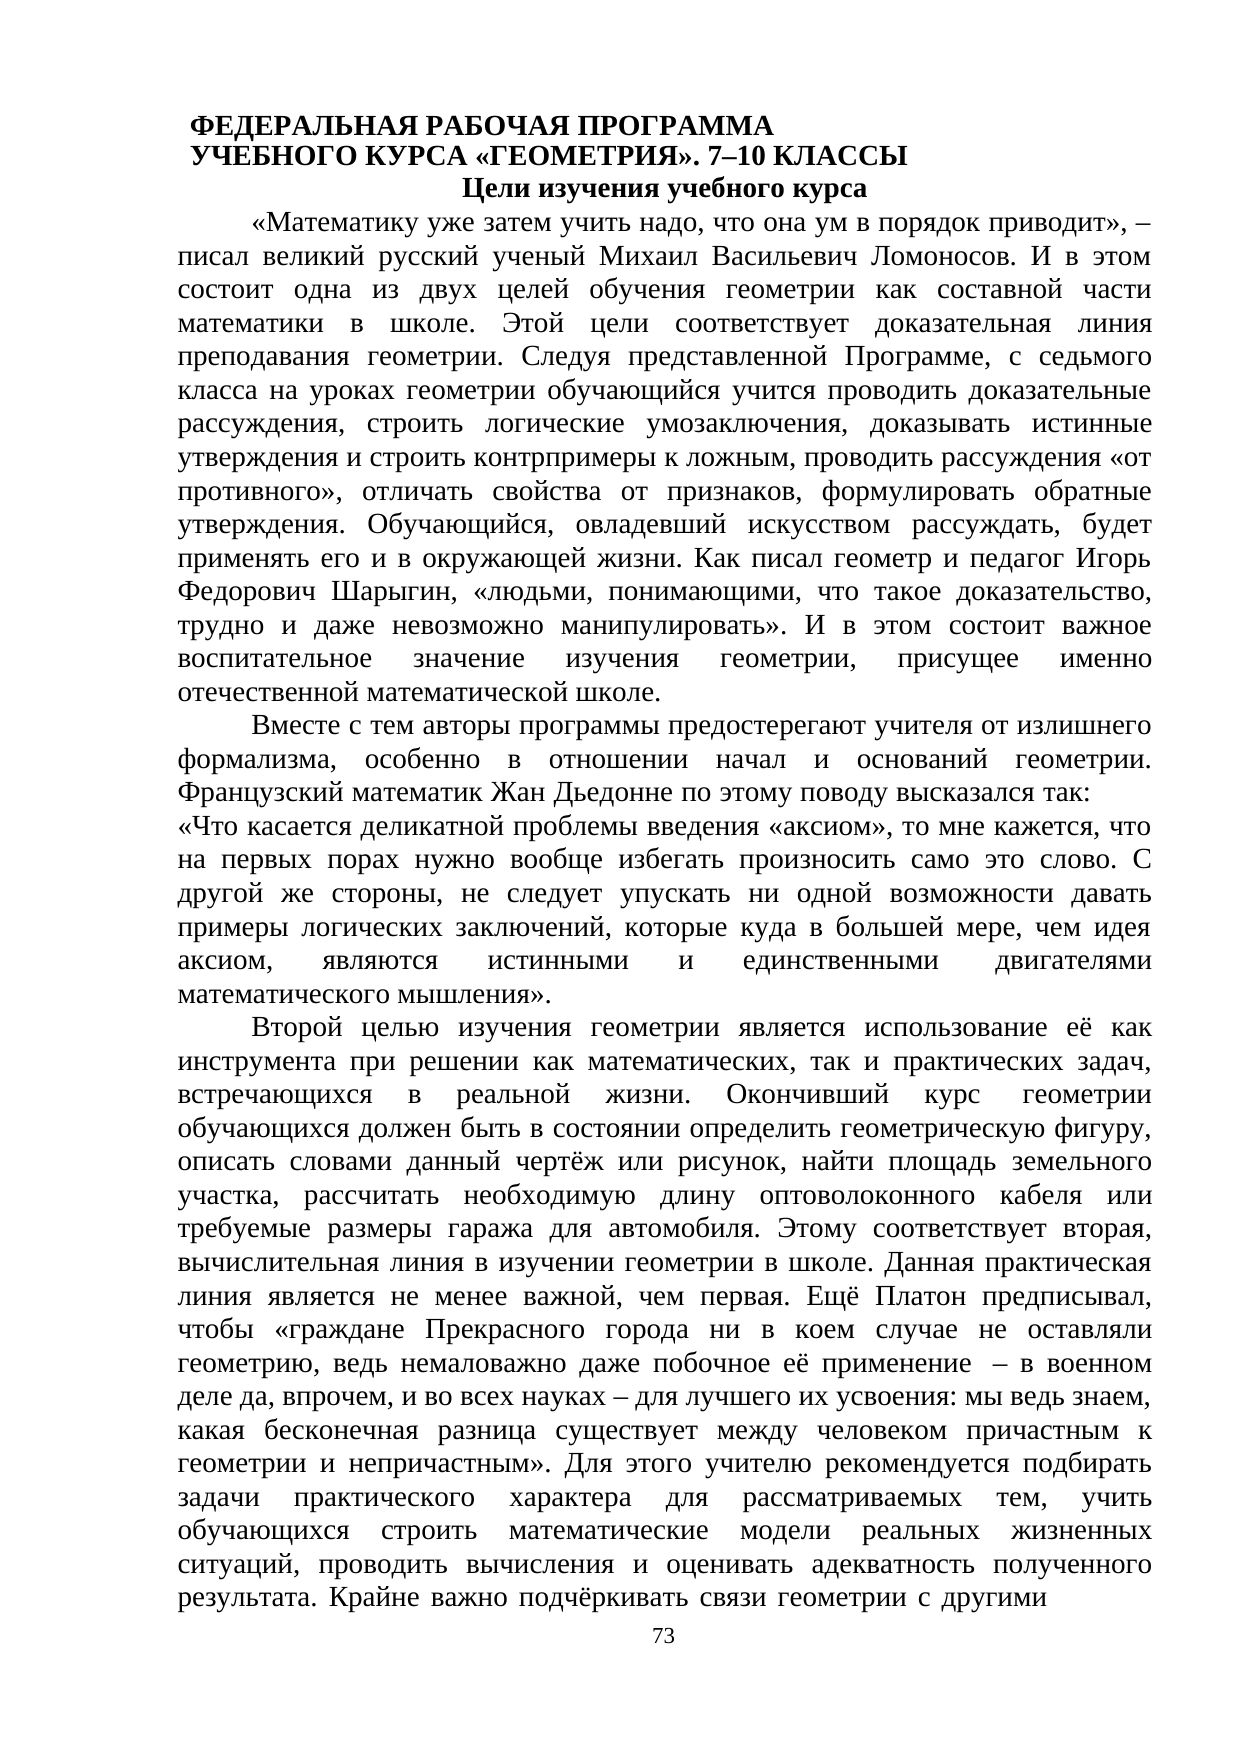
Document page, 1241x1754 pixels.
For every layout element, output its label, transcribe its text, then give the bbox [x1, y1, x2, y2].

text Вместе с тем авторы программы предостерегают учителя от излишнего формализма, особенно в отношении начал и оснований геометрии. Французский математик Жан Дьедонне по этому поводу высказался так: [177, 707, 1152, 808]
text ФЕДЕРАЛЬНАЯ РАБОЧАЯ ПРОГРАММА [189, 111, 1163, 141]
text Цели изучения учебного курса [462, 172, 1163, 204]
text УЧЕБНОГО КУРСА «ГЕОМЕТРИЯ». 7–10 КЛАССЫ [189, 141, 1163, 172]
text «Математику уже затем учить надо, что она ум в порядок приводит», – писал великий русский ученый Михаил Васильевич Ломоносов. И в этом состоит одна из двух целей обучения геометрии как составной части математики в школе. Этой цели соответствует доказательная линия преподавания геометрии. Следуя представленной Программе, с седьмого класса на уроках геометрии обучающийся учится проводить доказательные рассуждения, строить логические умозаключения, доказывать истинные утверждения и строить контрпримеры к ложным, проводить рассуждения «от противного», отличать свойства от признаков, формулировать обратные утверждения. Обучающийся, овладевший искусством рассуждать, будет применять его и в окружающей жизни. Как писал геометр и педагог Игорь Федорович Шарыгин, «людьми, понимающими, что такое доказательство, трудно и даже невозможно манипулировать». И в этом состоит важное воспитательное значение изучения геометрии, присущее именно отечественной математической школе. [177, 204, 1152, 707]
text «Что касается деликатной проблемы введения «аксиом», то мне кажется, что на первых порах нужно вообще избегать произносить само это слово. С другой же стороны, не следует упускать ни одной возможности давать примеры логических заключений, которые куда в большей мере, чем идея аксиом, являются истинными и единственными двигателями математического мышления». [177, 808, 1152, 1009]
text Второй целью изучения геометрии является использование её как инструмента при решении как математических, так и практических задач, встречающихся в реальной жизни. Окончивший курс геометрии обучающихся должен быть в состоянии определить геометрическую фигуру, описать словами данный чертёж или рисунок, найти площадь земельного участка, рассчитать необходимую длину оптоволоконного кабеля или требуемые размеры гаража для автомобиля. Этому соответствует вторая, вычислительная линия в изучении геометрии в школе. Данная практическая линия является не менее важной, чем первая. Ещё Платон предписывал, чтобы «граждане Прекрасного города ни в коем случае не оставляли геометрию, ведь немаловажно даже побочное её применение – в военном деле да, впрочем, и во всех науках – для лучшего их усвоения: мы ведь знаем, какая бесконечная разница существует между человеком причастным к геометрии и непричастным». Для этого учителю рекомендуется подбирать задачи практического характера для рассматриваемых тем, учить обучающихся строить математические модели реальных жизненных ситуаций, проводить вычисления и оценивать адекватность полученного результата. Крайне важно подчёркивать связи геометрии с другими [177, 1009, 1152, 1613]
